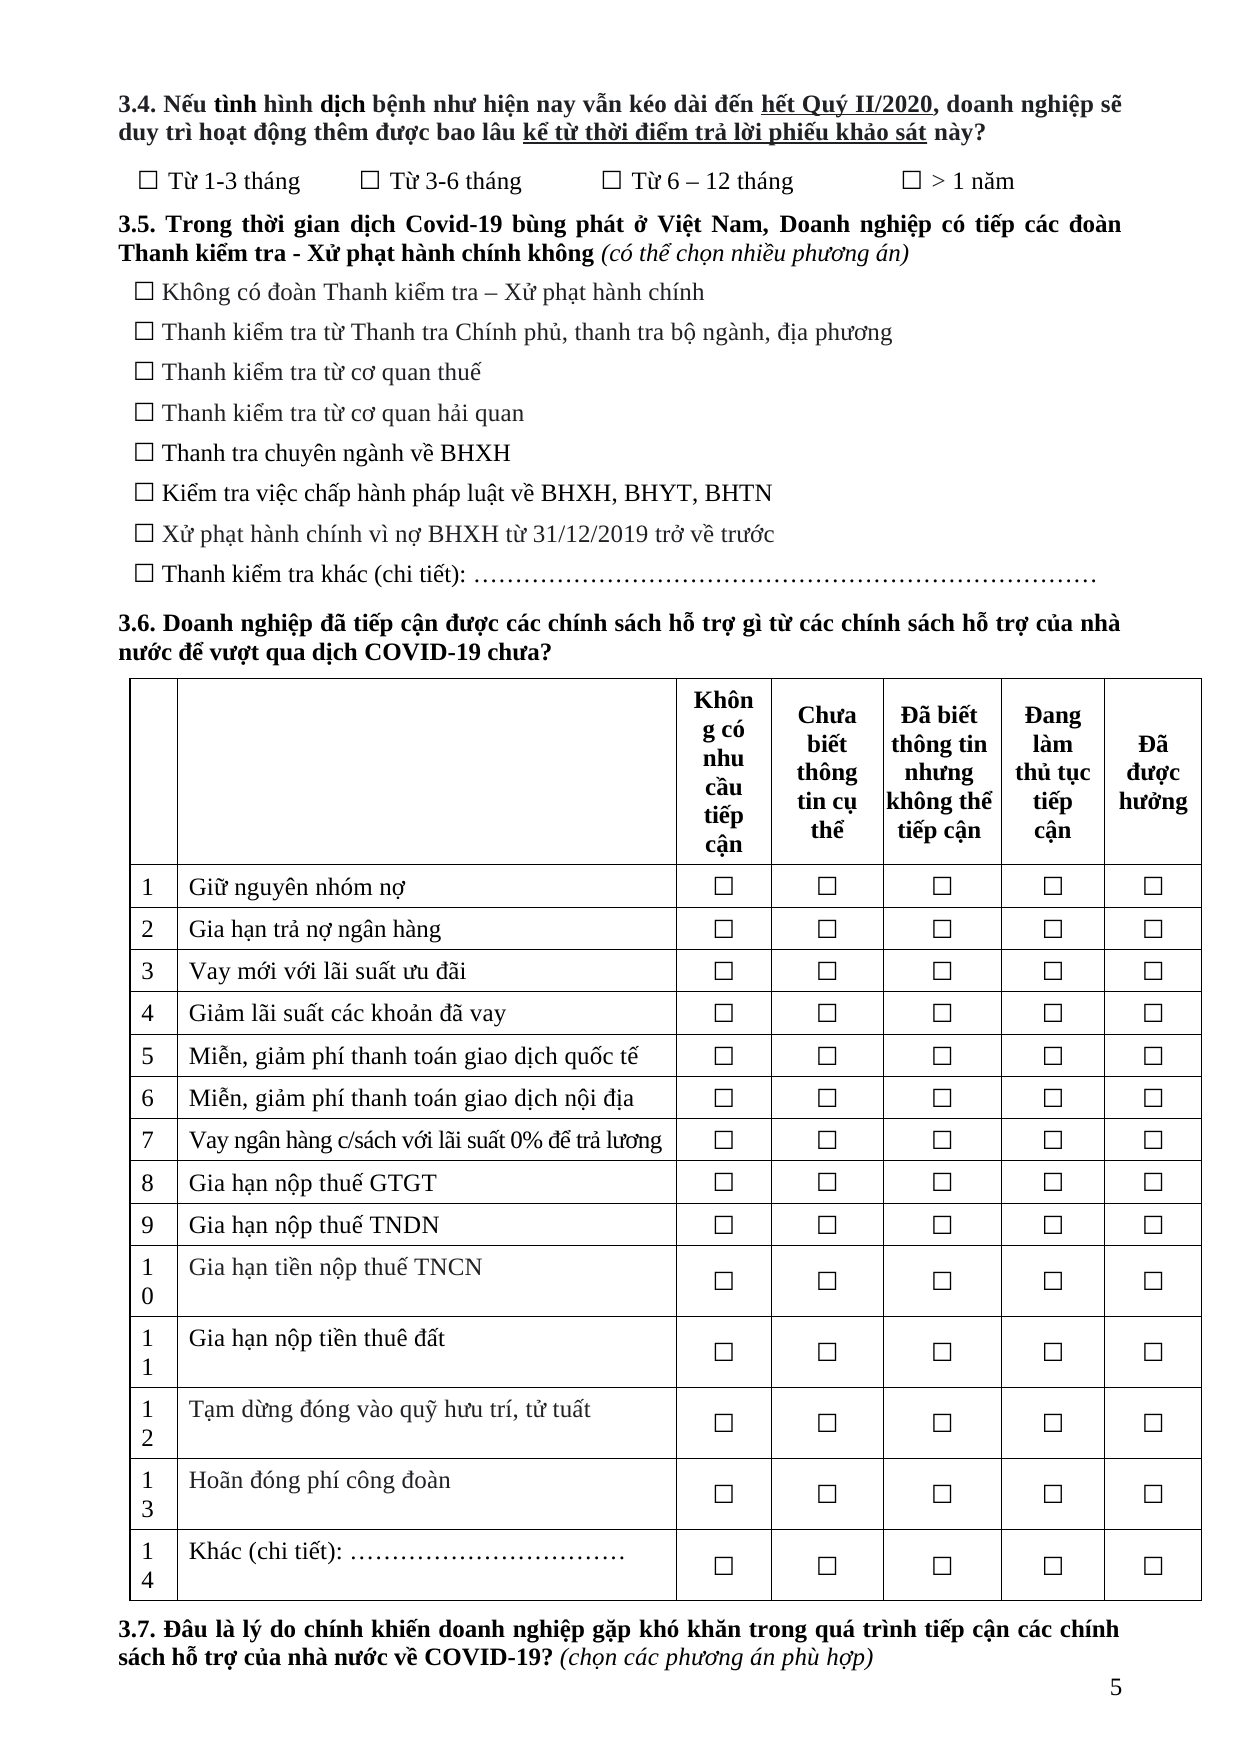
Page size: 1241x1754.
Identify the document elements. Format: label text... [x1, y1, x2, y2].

table_cell 2 [131, 908, 177, 949]
table_cell [677, 1035, 771, 1076]
table_cell [1105, 1530, 1201, 1600]
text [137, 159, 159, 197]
table_cell [772, 1246, 883, 1316]
table_cell [1105, 1246, 1201, 1316]
table_cell [677, 1317, 771, 1387]
table_cell [1002, 950, 1104, 991]
table_cell [884, 1246, 1001, 1316]
table_cell [884, 1317, 1001, 1387]
table_cell 13 [131, 1459, 177, 1529]
table_cell Hoãn đóng phí công đoàn [178, 1459, 676, 1529]
table_cell [1105, 865, 1201, 907]
table_cell [772, 1035, 883, 1076]
table_cell [677, 1077, 771, 1118]
table_cell Gia hạn nộp thuế TNDN [178, 1204, 676, 1245]
table_cell [677, 1530, 771, 1600]
table_cell [677, 1459, 771, 1529]
text Xử phạt hành chính vì nợ BHXH từ 31/12/2019 trở về trước [133, 515, 1122, 549]
table_header Đang làm thủ tục tiếp cận [1002, 679, 1104, 864]
table_cell [772, 1317, 883, 1387]
table_cell [884, 908, 1001, 949]
table_cell Gia hạn nộp thuế GTGT [178, 1161, 676, 1203]
table_cell [884, 992, 1001, 1033]
table_cell Gia hạn trả nợ ngân hàng [178, 908, 676, 949]
table_cell [1105, 1077, 1201, 1118]
table_header Đã biết thông tin nhưng không thể tiếp cận [884, 679, 1001, 864]
table_cell [772, 1204, 883, 1245]
table_cell [1002, 1459, 1104, 1529]
text 3.6. Doanh nghiệp đã tiếp cận được các chính sách hỗ trợ gì từ các chính sách hỗ trợ của nhà nước để vượt qua dịch Covid-19 chưa? [118, 608, 1122, 666]
table_cell Gia hạn nộp tiền thuê đất [178, 1317, 676, 1387]
table_cell Vay mới với lãi suất ưu đãi [178, 950, 676, 991]
table_cell [772, 865, 883, 907]
table_cell [884, 1388, 1001, 1458]
table_header [178, 679, 676, 864]
table_cell [1002, 908, 1104, 949]
table_cell [772, 908, 883, 949]
table_cell Gia hạn tiền nộp thuế TNCN [178, 1246, 676, 1316]
text Thanh kiểm tra từ cơ quan hải quan [133, 394, 1122, 428]
table_cell [677, 1246, 771, 1316]
table_cell [677, 950, 771, 991]
table_cell Vay ngân hàng c/sách với lãi suất 0% để trả lương [178, 1119, 676, 1160]
table_cell [1002, 1246, 1104, 1316]
table_cell [1105, 1035, 1201, 1076]
table_cell [1002, 1204, 1104, 1245]
table_header Đã được hưởng [1105, 679, 1201, 864]
table_cell [884, 1530, 1001, 1600]
table_cell [1002, 1530, 1104, 1600]
table_cell [772, 950, 883, 991]
table_cell [772, 1119, 883, 1160]
table_cell [1105, 908, 1201, 949]
table_cell [772, 1530, 883, 1600]
text Kiểm tra việc chấp hành pháp luật về BHXH, BHYT, BHTN [133, 475, 1122, 509]
table_header Chưa biết thông tin cụ thể [772, 679, 883, 864]
text Thanh kiểm tra khác (chi tiết): ………………………………………………………………… [133, 556, 1122, 589]
text Thanh kiểm tra từ Thanh tra Chính phủ, thanh tra bộ ngành, địa phương [133, 314, 1122, 348]
table_cell [884, 1204, 1001, 1245]
table_cell [677, 1161, 771, 1203]
table_cell [884, 1119, 1001, 1160]
table_header [131, 679, 177, 864]
table_cell 8 [131, 1161, 177, 1203]
table_cell [1002, 1161, 1104, 1203]
table_cell 11 [131, 1317, 177, 1387]
text Từ 1-3 tháng Từ 3-6 tháng Từ 6 – 12 tháng > 1 năm [390, 159, 623, 197]
table_cell [884, 1035, 1001, 1076]
table_cell [677, 992, 771, 1033]
table_cell [1002, 1317, 1104, 1387]
table_cell [677, 1204, 771, 1245]
table_cell [1105, 1204, 1201, 1245]
table_cell [1105, 1161, 1201, 1203]
table_cell 3 [131, 950, 177, 991]
text Từ 1-3 tháng Từ 3-6 tháng Từ 6 – 12 tháng > 1 năm [932, 159, 1122, 197]
table_cell [1105, 1459, 1201, 1529]
text Từ 1-3 tháng Từ 3-6 tháng Từ 6 – 12 tháng > 1 năm [169, 159, 381, 197]
table_cell Tạm dừng đóng vào quỹ hưu trí, tử tuất [178, 1388, 676, 1458]
table_header Không có nhu cầu tiếp cận [677, 679, 771, 864]
table_cell [884, 865, 1001, 907]
table_cell 6 [131, 1077, 177, 1118]
table_cell Miễn, giảm phí thanh toán giao dịch quốc tế [178, 1035, 676, 1076]
table_cell [1105, 1388, 1201, 1458]
table_cell [884, 1459, 1001, 1529]
table_cell [1002, 992, 1104, 1033]
text Thanh kiểm tra từ cơ quan thuế [133, 354, 1122, 388]
table_cell [884, 1077, 1001, 1118]
table_cell [1105, 992, 1201, 1033]
table_cell [772, 1077, 883, 1118]
table_cell [1105, 1317, 1201, 1387]
table_cell [677, 865, 771, 907]
table_cell Khác (chi tiết): …………………………… [178, 1530, 676, 1600]
text 3.7. Đâu là lý do chính khiến doanh nghiệp gặp khó khăn trong quá trình tiếp cận các chính sách hỗ trợ của nhà nước về Covid-19? (chọn các phương án phù hợp) [118, 1614, 1122, 1671]
table_cell 14 [131, 1530, 177, 1600]
table_cell 12 [131, 1388, 177, 1458]
table_cell [1002, 1035, 1104, 1076]
table_cell 10 [131, 1246, 177, 1316]
table_cell [677, 1388, 771, 1458]
table_cell [1105, 950, 1201, 991]
table_cell [1002, 1119, 1104, 1160]
table_cell [1002, 1388, 1104, 1458]
text 3.5. Trong thời gian dịch Covid-19 bùng phát ở Việt Nam, Doanh nghiệp có tiếp các đoàn Thanh kiểm tra - Xử phạt hành chính không (có thể chọn nhiều phương án) [118, 209, 1122, 267]
text 3.4. Nếu tình hình dịch bệnh như hiện nay vẫn kéo dài đến hết Quý II/2020, doanh nghiệp sẽ duy trì hoạt động thêm được bao lâu kể từ thời điểm trả lời phiếu khảo sát này? [118, 89, 1122, 146]
table_cell [884, 1161, 1001, 1203]
table_cell Giảm lãi suất các khoản đã vay [178, 992, 676, 1033]
table_cell [772, 1388, 883, 1458]
text Không có đoàn Thanh kiểm tra – Xử phạt hành chính [133, 273, 1122, 307]
table_cell 5 [131, 1035, 177, 1076]
table_cell [1002, 1077, 1104, 1118]
table_cell Miễn, giảm phí thanh toán giao dịch nội địa [178, 1077, 676, 1118]
table_cell [772, 1459, 883, 1529]
text Thanh tra chuyên ngành về BHXH [133, 434, 1122, 469]
table_cell [1105, 1119, 1201, 1160]
table_cell [677, 908, 771, 949]
table_cell [772, 1161, 883, 1203]
table_cell 4 [131, 992, 177, 1033]
table_cell [677, 1119, 771, 1160]
table_cell [772, 992, 883, 1033]
table_cell 1 [131, 865, 177, 907]
table_cell [884, 950, 1001, 991]
table_cell 9 [131, 1204, 177, 1245]
table_cell Giữ nguyên nhóm nợ [178, 865, 676, 907]
table_cell 7 [131, 1119, 177, 1160]
text Từ 1-3 tháng Từ 3-6 tháng Từ 6 – 12 tháng > 1 năm [632, 159, 923, 197]
table_cell [1002, 865, 1104, 907]
